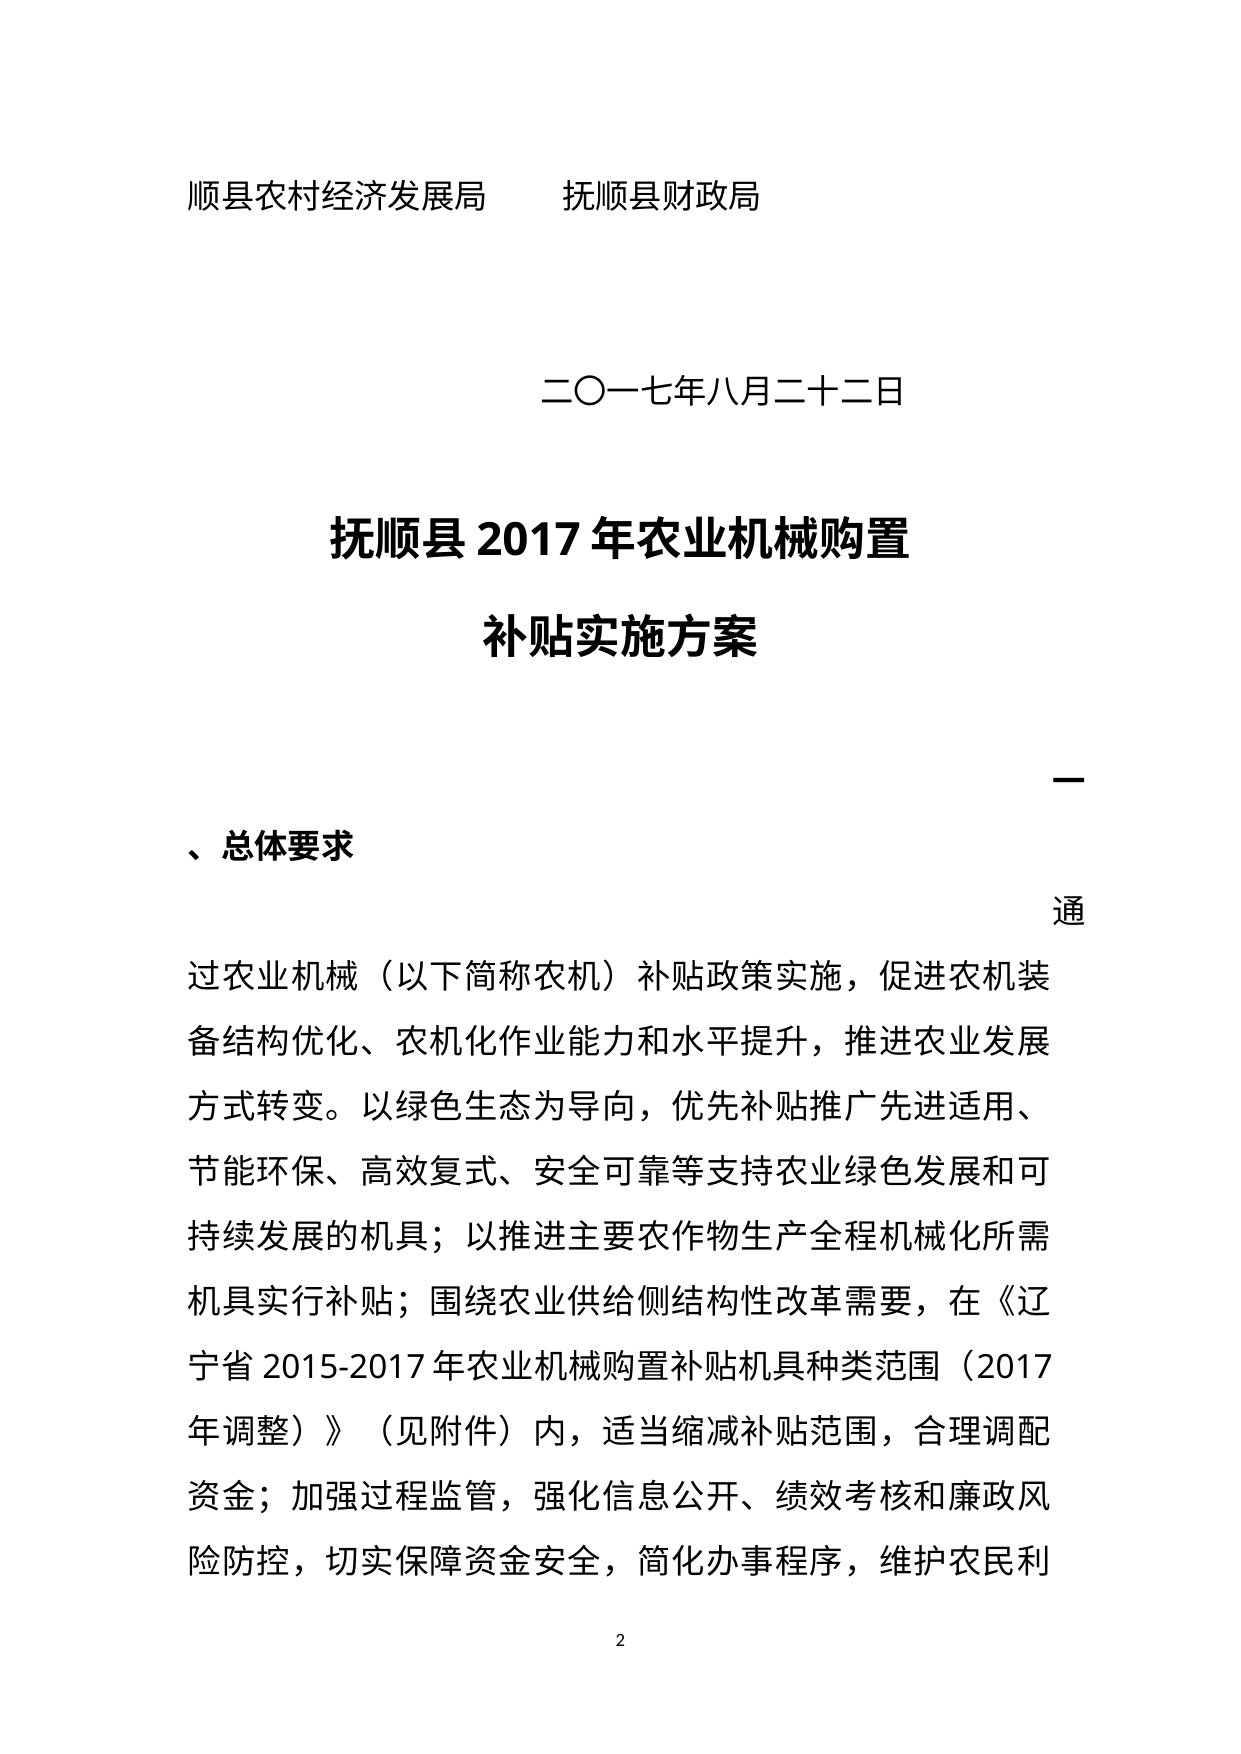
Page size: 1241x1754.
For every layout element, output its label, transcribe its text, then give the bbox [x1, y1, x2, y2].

text 二〇一七年八月二十二日 [187, 357, 1053, 422]
text 一、总体要求 [187, 747, 1053, 877]
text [187, 877, 1053, 1592]
text 抚顺县农村经济发展局 抚顺县财政局 [187, 162, 1053, 227]
text 抚顺县2017年农业机械购置 补贴实施方案 [187, 487, 1053, 682]
